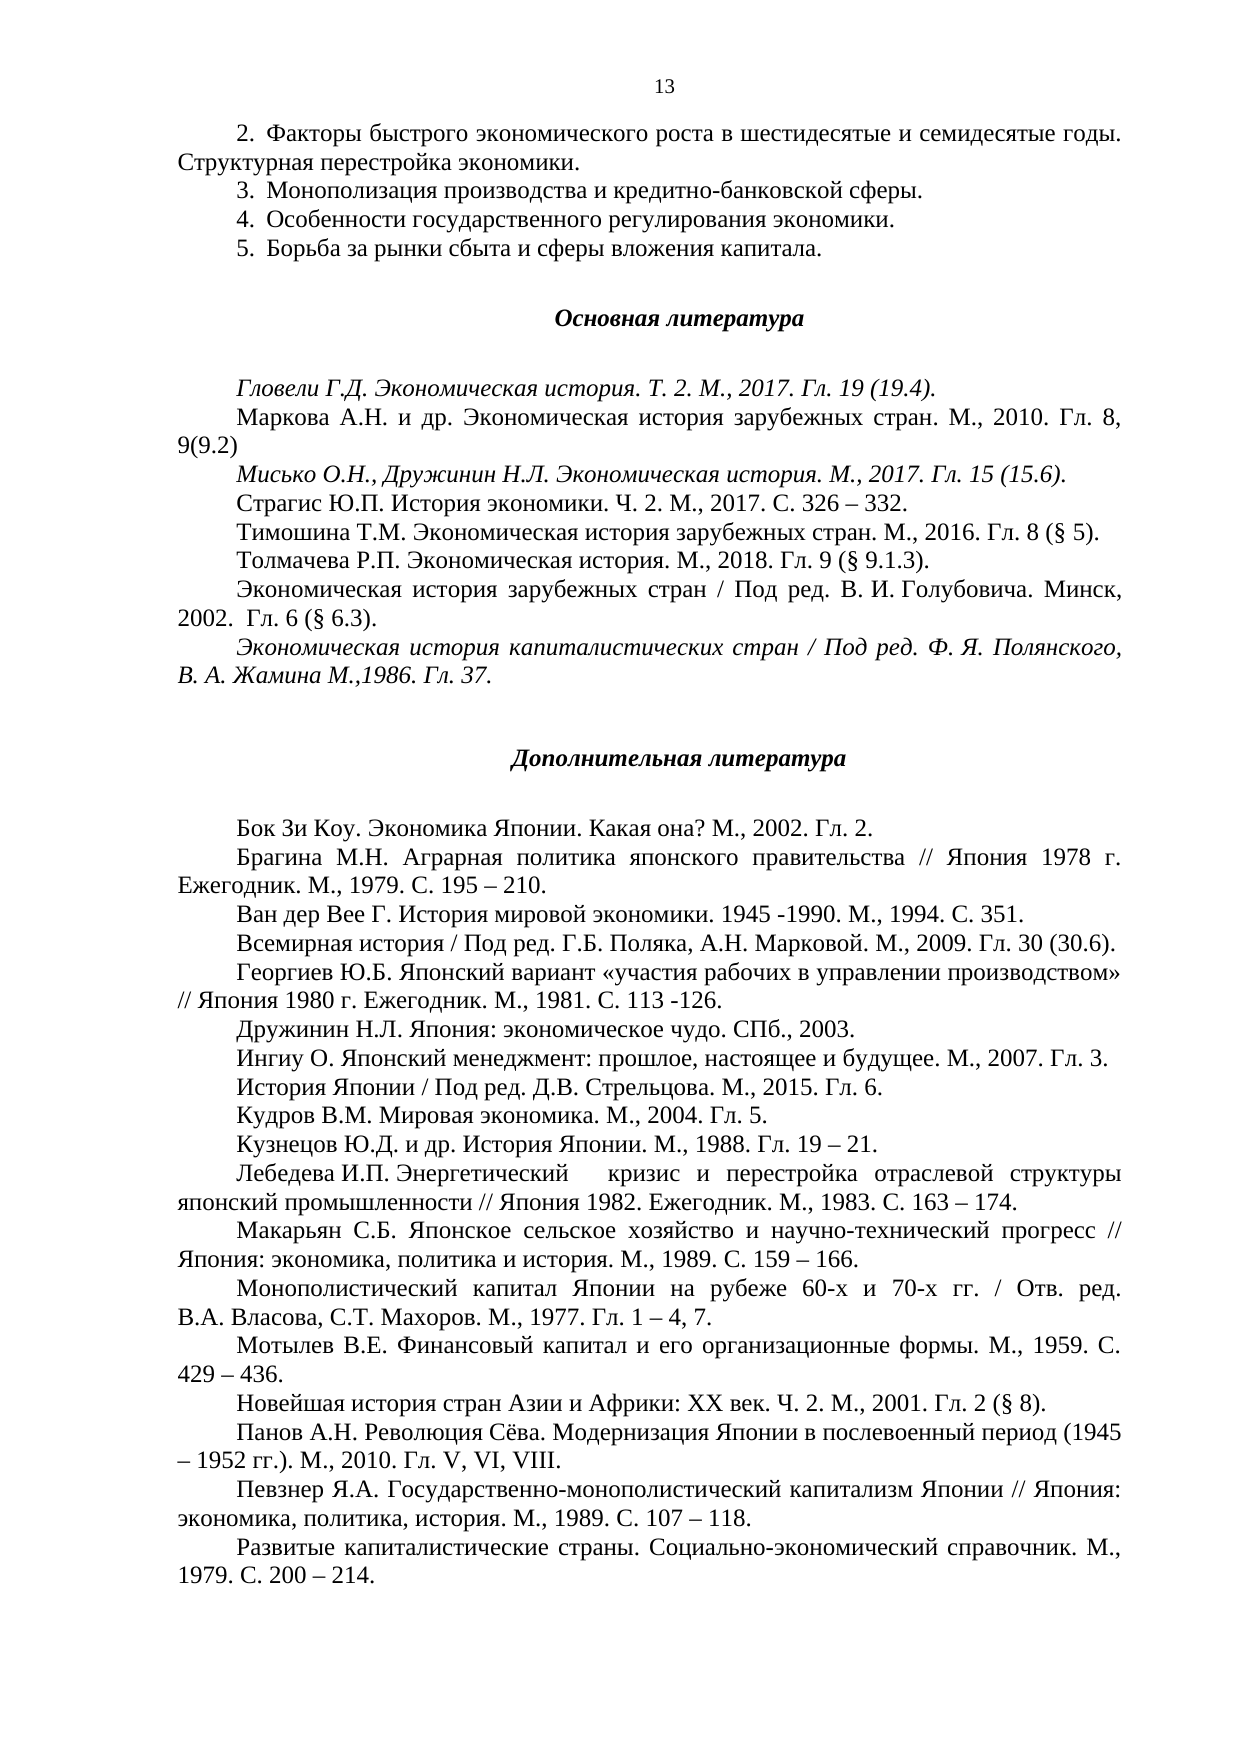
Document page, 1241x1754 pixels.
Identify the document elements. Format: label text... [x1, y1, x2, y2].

text Дополнительная литература [177, 743, 1122, 772]
text История Японии / Под ред. Д.В. Стрельцова. М., 2015. Гл. 6. [177, 1072, 1122, 1101]
text Мисько О.Н., Дружинин Н.Л. Экономическая история. М., 2017. Гл. 15 (15.6). [177, 459, 1122, 488]
list Монополизация производства и кредитно-банковской сферы. [177, 176, 1122, 204]
text Экономическая история зарубежных стран / Под ред. В. И. Голубовича. Минск, 2002. Гл. 6 (§ 6.3). [177, 574, 1122, 632]
text Маркова А.Н. и др. Экономическая история зарубежных стран. М., 2010. Гл. 8, 9(9.2) [177, 402, 1122, 459]
text Кудров В.М. Мировая экономика. М., 2004. Гл. 5. [177, 1101, 1122, 1129]
list Факторы быстрого экономического роста в шестидесятые и семидесятые годы. Структурная перестройка экономики. [177, 118, 1122, 176]
text Гловели Г.Д. Экономическая история. Т. 2. М., 2017. Гл. 19 (19.4). [177, 373, 1122, 402]
text Макарьян С.Б. Японское сельское хозяйство и научно-технический прогресс // Япония: экономика, политика и история. М., 1989. С. 159 – 166. [177, 1216, 1122, 1273]
text Лебедева И.П. Энергетический кризис и перестройка отраслевой структуры японский промышленности // Япония 1982. Ежегодник. М., 1983. С. 163 – 174. [177, 1158, 1122, 1216]
text Тимошина Т.М. Экономическая история зарубежных стран. М., 2016. Гл. 8 (§ 5). [177, 517, 1122, 546]
text Кузнецов Ю.Д. и др. История Японии. М., 1988. Гл. 19 – 21. [177, 1129, 1122, 1158]
text Всемирная история / Под ред. Г.Б. Поляка, А.Н. Марковой. М., 2009. Гл. 30 (30.6). [177, 928, 1122, 957]
text Брагина М.Н. Аграрная политика японского правительства // Япония 1978 г. Ежегодник. М., 1979. С. 195 – 210. [177, 842, 1122, 899]
text Страгис Ю.П. История экономики. Ч. 2. М., 2017. С. 326 – 332. [177, 488, 1122, 517]
text Панов А.Н. Революция Сёва. Модернизация Японии в послевоенный период (1945 – 1952 гг.). М., 2010. Гл. V, VI, VIII. [177, 1417, 1122, 1474]
text Певзнер Я.А. Государственно-монополистический капитализм Японии // Япония: экономика, политика, история. М., 1989. С. 107 – 118. [177, 1474, 1122, 1532]
text Основная литература [177, 303, 1122, 332]
text Новейшая история стран Азии и Африки: ХХ век. Ч. 2. М., 2001. Гл. 2 (§ 8). [177, 1388, 1122, 1417]
text Толмачева Р.П. Экономическая история. М., 2018. Гл. 9 (§ 9.1.3). [177, 546, 1122, 574]
text Монополистический капитал Японии на рубеже 60-х и 70-х гг. / Отв. ред. В.А. Власова, С.Т. Махоров. М., 1977. Гл. 1 – 4, 7. [177, 1273, 1122, 1331]
list Особенности государственного регулирования экономики. [177, 204, 1122, 233]
text Развитые капиталистические страны. Социально-экономический справочник. М., 1979. С. 200 – 214. [177, 1532, 1122, 1589]
text Дружинин Н.Л. Япония: экономическое чудо. СПб., 2003. [177, 1014, 1122, 1043]
text Бок Зи Коу. Экономика Японии. Какая она? М., 2002. Гл. 2. [177, 813, 1122, 842]
text Ингиу О. Японский менеджмент: прошлое, настоящее и будущее. М., 2007. Гл. 3. [177, 1043, 1122, 1072]
text Ван дер Вее Г. История мировой экономики. 1945 -1990. М., 1994. С. 351. [177, 899, 1122, 928]
text Мотылев В.Е. Финансовый капитал и его организационные формы. М., 1959. С. 429 – 436. [177, 1331, 1122, 1388]
text Экономическая история капиталистических стран / Под ред. Ф. Я. Полянского, В. А. Жамина М.,1986. Гл. 37. [177, 632, 1122, 689]
text Георгиев Ю.Б. Японский вариант «участия рабочих в управлении производством» // Япония 1980 г. Ежегодник. М., 1981. С. 113 -126. [177, 957, 1122, 1014]
list Борьба за рынки сбыта и сферы вложения капитала. [177, 233, 1122, 262]
